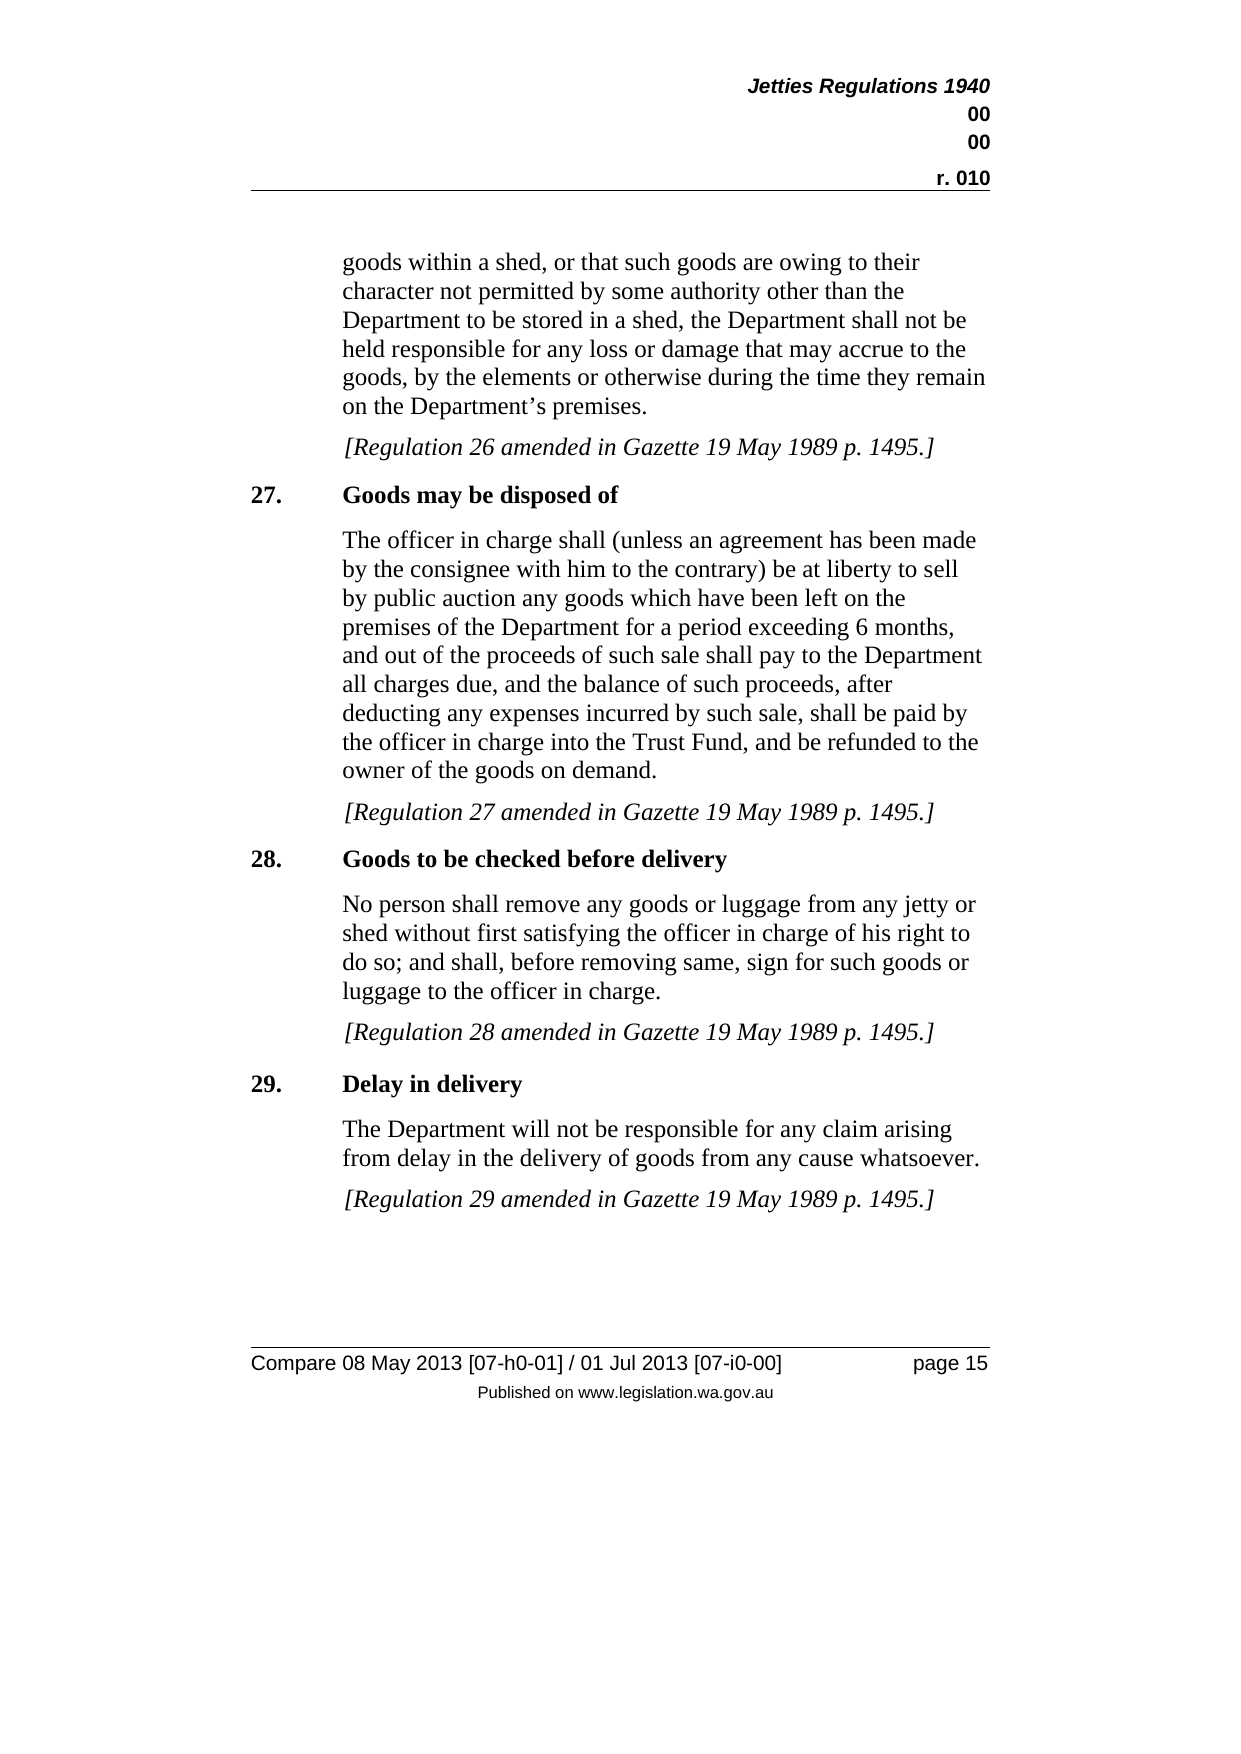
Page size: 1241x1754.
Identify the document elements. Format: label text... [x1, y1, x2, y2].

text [251, 247, 990, 420]
subtitle 27. Goods may be disposed of [251, 480, 990, 509]
subtitle 28. Goods to be checked before delivery [251, 844, 990, 873]
text [Regulation 26 amended in Gazette 19 May 1989 p. 1495.] [251, 432, 990, 461]
text [Regulation 28 amended in Gazette 19 May 1989 p. 1495.] [251, 1017, 990, 1046]
text [Regulation 27 amended in Gazette 19 May 1989 p. 1495.] [251, 797, 990, 825]
text The officer in charge shall (unless an agreement has been made by the consignee with him to the contrary) be at liberty to sell by public auction any goods which have been left on the premises of the Department for a period exceeding 6 months, and out of the proceeds of such sale shall pay to the Department all charges due, and the balance of such proceeds, after deducting any expenses incurred by such sale, shall be paid by the officer in charge into the Trust Fund, and be refunded to the owner of the goods on demand. [251, 525, 990, 784]
text [Regulation 29 amended in Gazette 19 May 1989 p. 1495.] [251, 1184, 990, 1213]
text The Department will not be responsible for any claim arising from delay in the delivery of goods from any cause whatsoever. [251, 1114, 990, 1172]
text No person shall remove any goods or luggage from any jetty or shed without first satisfying the officer in charge of his right to do so; and shall, before removing same, sign for such goods or luggage to the officer in charge. [251, 889, 990, 1004]
subtitle 29. Delay in delivery [251, 1069, 990, 1097]
